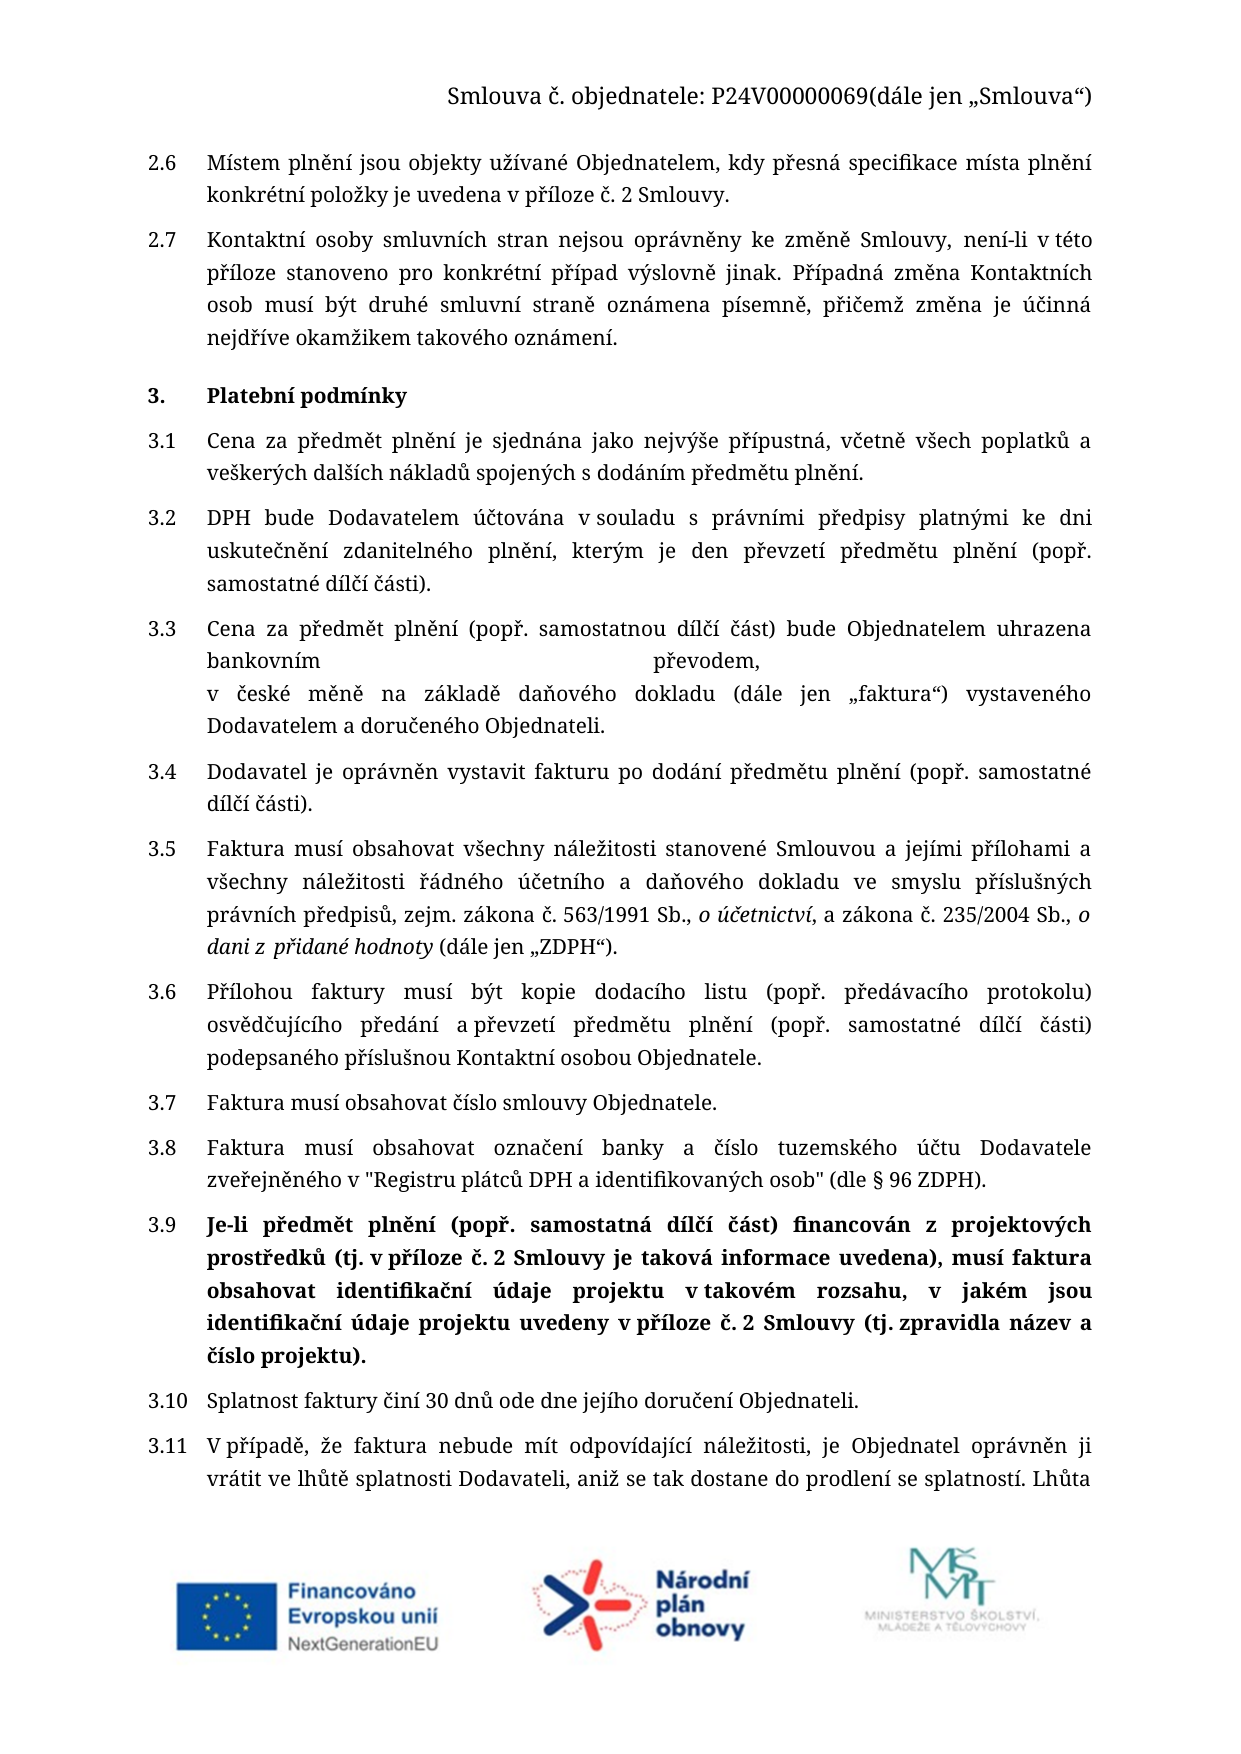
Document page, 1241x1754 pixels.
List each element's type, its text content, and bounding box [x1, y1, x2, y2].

list Faktura musí obsahovat číslo smlouvy Objednatele. [148, 1088, 1093, 1116]
list Faktura musí obsahovat označení banky a číslo tuzemského účtu Dodavatele zveřejněného v "Registru plátců DPH a identifikovaných osob" (dle § 96 ZDPH). [148, 1133, 1093, 1194]
list Cena za předmět plnění je sjednána jako nejvýše přípustná, včetně všech poplatků a veškerých dalších nákladů spojených s dodáním předmětu plnění. [148, 426, 1093, 487]
list Splatnost faktury činí 30 dnů ode dne jejího doručení Objednateli. [148, 1386, 1093, 1414]
list Kontaktní osoby smluvních stran nejsou oprávněny ke změně Smlouvy, není-li v této příloze stanoveno pro konkrétní případ výslovně jinak. Případná změna Kontaktních osob musí být druhé smluvní straně oznámena písemně, přičemž změna je účinná nejdříve okamžikem takového oznámení. [148, 225, 1093, 352]
list Přílohou faktury musí být kopie dodacího listu (popř. předávacího protokolu) osvědčujícího předání a převzetí předmětu plnění (popř. samostatné dílčí části) podepsaného příslušnou Kontaktní osobou Objednatele. [148, 977, 1093, 1071]
list Cena za předmět plnění (popř. samostatnou dílčí část) bude Objednatelem uhrazena bankovním převodem, v české měně na základě daňového dokladu (dále jen „faktura“) vystaveného Dodavatelem a doručeného Objednateli. [148, 614, 1093, 740]
list DPH bude Dodavatelem účtována v souladu s právními předpisy platnými ke dni uskutečnění zdanitelného plnění, kterým je den převzetí předmětu plnění (popř. samostatné dílčí části). [148, 503, 1093, 597]
list Je-li předmět plnění (popř. samostatná dílčí část) financován z projektových prostředků (tj. v příloze č. 2 Smlouvy je taková informace uvedena), musí faktura obsahovat identifikační údaje projektu v takovém rozsahu, v jakém jsou identifikační údaje projektu uvedeny v příloze č. 2 Smlouvy (tj. zpravidla název a číslo projektu). [148, 1211, 1093, 1369]
list Místem plnění jsou objekty užívané Objednatelem, kdy přesná specifikace místa plnění konkrétní položky je uvedena v příloze č. 2 Smlouvy. [148, 148, 1093, 209]
list Platební podmínky [148, 381, 1093, 409]
list Dodavatel je oprávněn vystavit fakturu po dodání předmětu plnění (popř. samostatné dílčí části). [148, 757, 1093, 818]
picture [147, 1500, 1093, 1678]
list Faktura musí obsahovat všechny náležitosti stanovené Smlouvou a jejími přílohami a všechny náležitosti řádného účetního a daňového dokladu ve smyslu příslušných právních předpisů, zejm. zákona č. 563/1991 Sb., o účetnictví, a zákona č. 235/2004 Sb., o dani z přidané hodnoty (dále jen „ZDPH“). [148, 834, 1093, 961]
